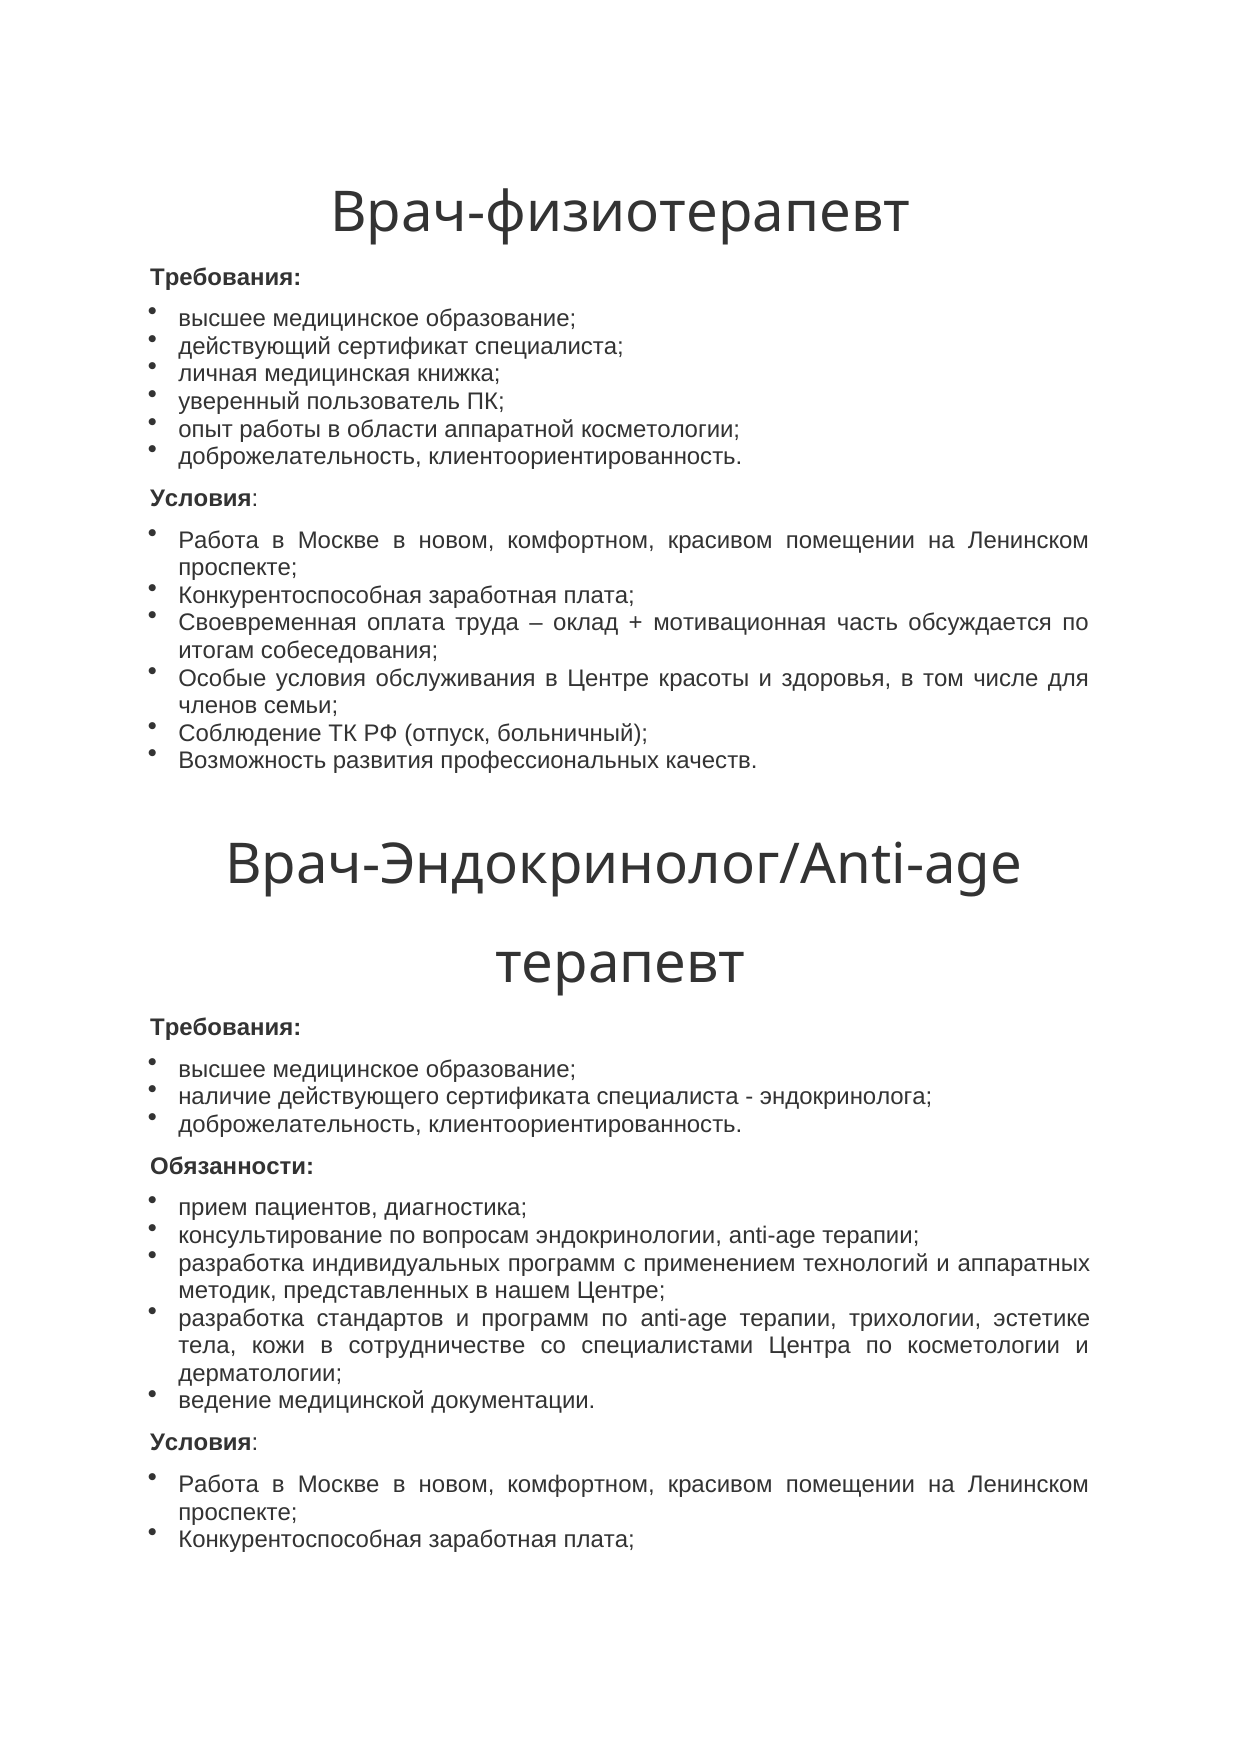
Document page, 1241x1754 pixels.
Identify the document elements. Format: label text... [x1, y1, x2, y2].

text Врач-Эндокринолог/Anti-age терапевт [150, 802, 1090, 999]
text Врач-физиотерапевт [150, 150, 1090, 248]
text Требования: [150, 262, 1090, 290]
list разработка стандартов и программ по anti-age терапии, трихологии, эстетике тела, кожи в сотрудничестве со специалистами Центра по косметологии и дерматологии; [148, 1304, 1090, 1386]
list Особые условия обслуживания в Центре красоты и здоровья, в том числе для членов семьи; [148, 663, 1090, 719]
list Конкурентоспособная заработная плата; [148, 1525, 1090, 1553]
list действующий сертификат специалиста; [148, 332, 1090, 359]
list ведение медицинской документации. [148, 1386, 1090, 1414]
list наличие действующего сертификата специалиста - эндокринолога; [148, 1082, 1090, 1110]
text Условия: [150, 484, 1090, 511]
list прием пациентов, диагностика; [148, 1193, 1090, 1221]
list личная медицинская книжка; [148, 359, 1090, 387]
list уверенный пользователь ПК; [148, 387, 1090, 414]
list консультирование по вопросам эндокринологии, anti-age терапии; [148, 1221, 1090, 1248]
list Работа в Москве в новом, комфортном, красивом помещении на Ленинском проспекте; [148, 526, 1090, 581]
text Обязанности: [150, 1152, 1090, 1179]
list Работа в Москве в новом, комфортном, красивом помещении на Ленинском проспекте; [148, 1470, 1090, 1525]
list доброжелательность, клиентоориентированность. [148, 442, 1090, 470]
text Требования: [150, 1013, 1090, 1041]
list Конкурентоспособная заработная плата; [148, 581, 1090, 608]
list доброжелательность, клиентоориентированность. [148, 1110, 1090, 1137]
list Возможность развития профессиональных качеств. [148, 746, 1090, 774]
list Соблюдение ТК РФ (отпуск, больничный); [148, 719, 1090, 746]
text Условия: [150, 1428, 1090, 1456]
list опыт работы в области аппаратной косметологии; [148, 414, 1090, 442]
list высшее медицинское образование; [148, 1055, 1090, 1082]
list Своевременная оплата труда – оклад + мотивационная часть обсуждается по итогам собеседования; [148, 608, 1090, 663]
list высшее медицинское образование; [148, 304, 1090, 332]
list разработка индивидуальных программ с применением технологий и аппаратных методик, представленных в нашем Центре; [148, 1248, 1090, 1304]
